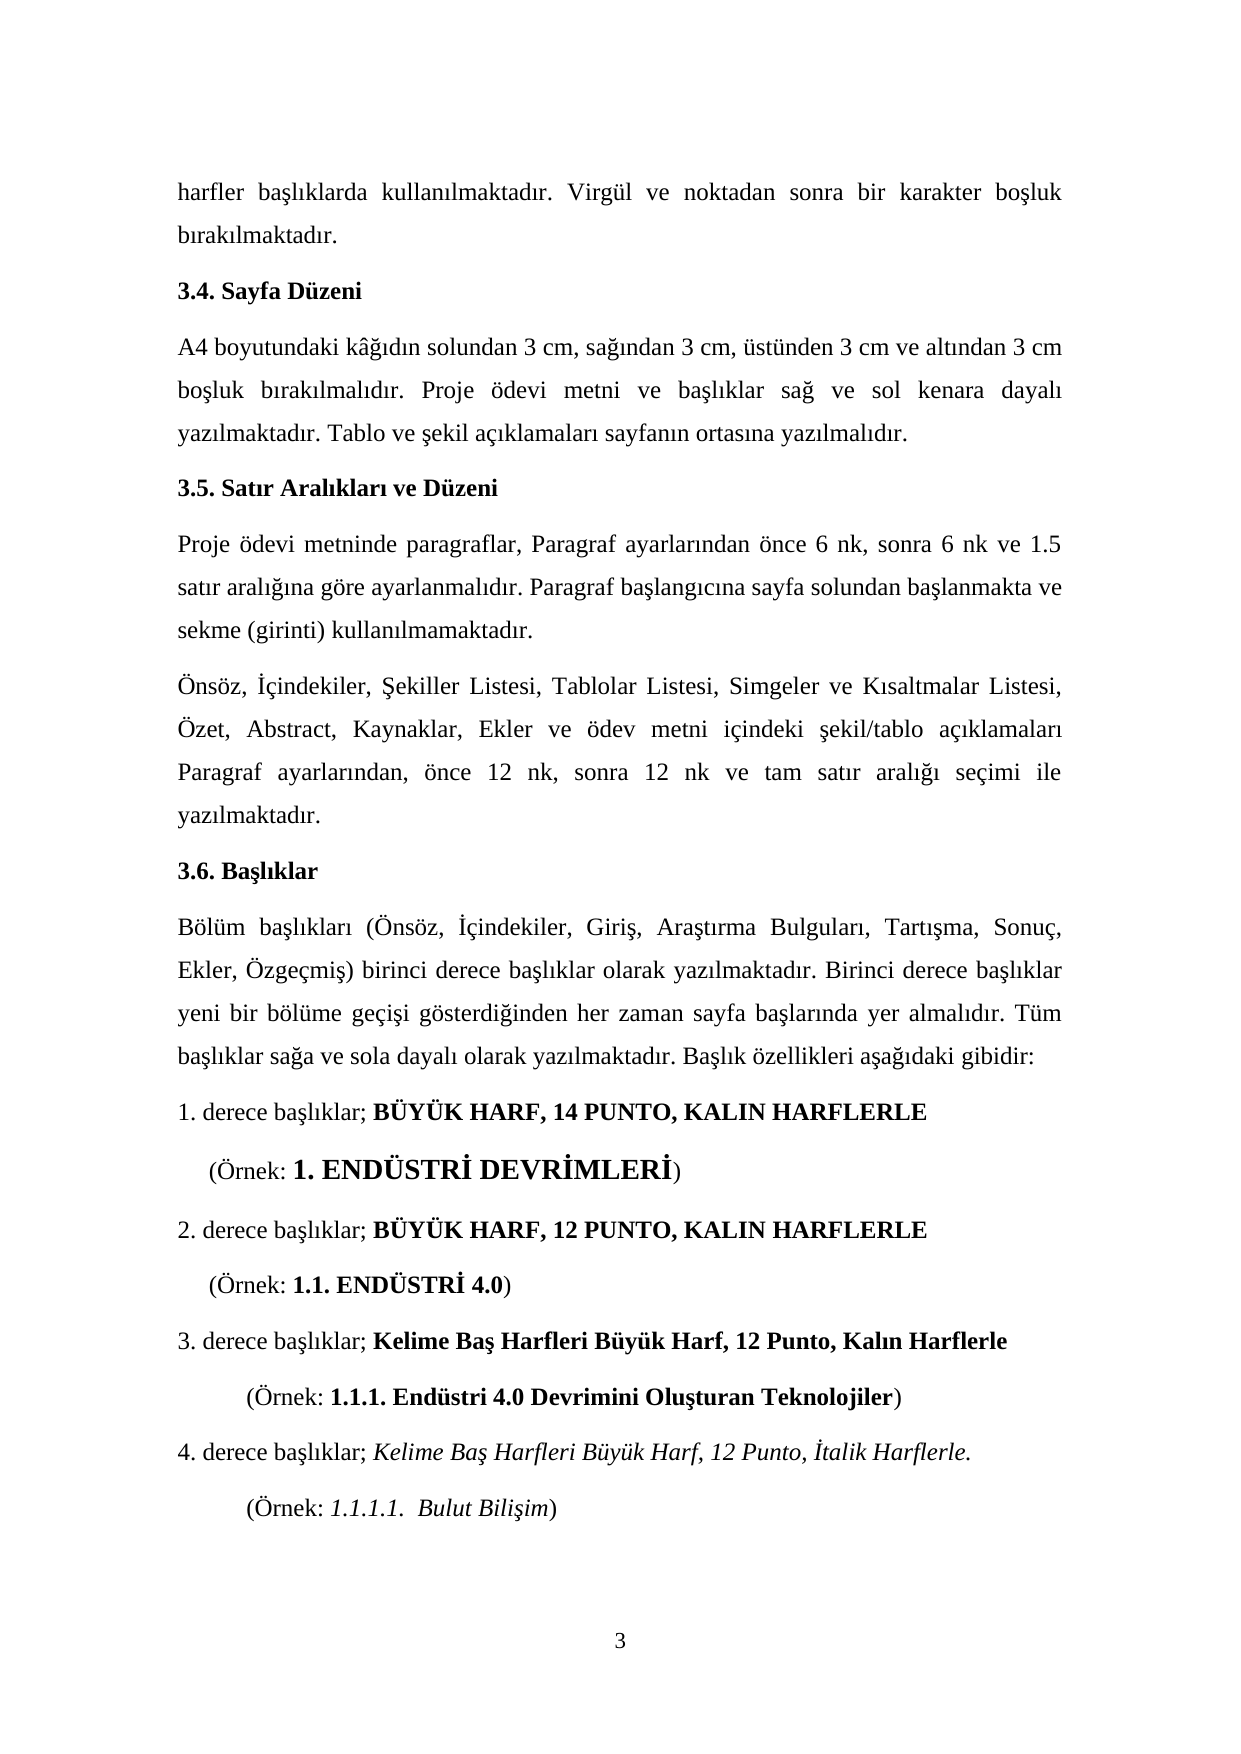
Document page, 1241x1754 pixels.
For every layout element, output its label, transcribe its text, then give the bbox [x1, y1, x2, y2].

text 3.4. Sayfa Düzeni [177, 276, 1063, 305]
text 3.6. Başlıklar [177, 856, 1063, 885]
text 4. derece başlıklar; Kelime Baş Harfleri Büyük Harf, 12 Punto, İtalik Harflerle. [177, 1437, 1063, 1466]
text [177, 177, 1063, 249]
text A4 boyutundaki kâğıdın solundan 3 cm, sağından 3 cm, üstünden 3 cm ve altından 3 cm boşluk bırakılmalıdır. Proje ödevi metni ve başlıklar sağ ve sol kenara dayalı yazılmaktadır. Tablo ve şekil açıklamaları sayfanın ortasına yazılmalıdır. [177, 332, 1063, 447]
text 2. derece başlıklar; BÜYÜK HARF, 12 PUNTO, KALIN HARFLERLE [177, 1215, 1063, 1244]
text (Örnek: 1.1.1.1. Bulut Bilişim) [177, 1493, 1063, 1522]
text 1. derece başlıklar; BÜYÜK HARF, 14 PUNTO, KALIN HARFLERLE [177, 1097, 1063, 1125]
text Bölüm başlıkları (Önsöz, İçindekiler, Giriş, Araştırma Bulguları, Tartışma, Sonuç, Ekler, Özgeçmiş) birinci derece başlıklar olarak yazılmaktadır. Birinci derece başlıklar yeni bir bölüme geçişi gösterdiğinden her zaman sayfa başlarında yer almalıdır. Tüm başlıklar sağa ve sola dayalı olarak yazılmaktadır. Başlık özellikleri aşağıdaki gibidir: [177, 912, 1063, 1070]
text (Örnek: 1.1. ENDÜSTRİ 4.0) [177, 1271, 1063, 1299]
text Proje ödevi metninde paragraflar, Paragraf ayarlarından önce 6 nk, sonra 6 nk ve 1.5 satır aralığına göre ayarlanmalıdır. Paragraf başlangıcına sayfa solundan başlanmakta ve sekme (girinti) kullanılmamaktadır. [177, 529, 1063, 644]
text (Örnek: 1. ENDÜSTRİ DEVRİMLERİ) [177, 1152, 1063, 1186]
text Önsöz, İçindekiler, Şekiller Listesi, Tablolar Listesi, Simgeler ve Kısaltmalar Listesi, Özet, Abstract, Kaynaklar, Ekler ve ödev metni içindeki şekil/tablo açıklamaları Paragraf ayarlarından, önce 12 nk, sonra 12 nk ve tam satır aralığı seçimi ile yazılmaktadır. [177, 671, 1063, 829]
text (Örnek: 1.1.1. Endüstri 4.0 Devrimini Oluşturan Teknolojiler) [177, 1382, 1063, 1411]
text 3.5. Satır Aralıkları ve Düzeni [177, 473, 1063, 502]
text 3. derece başlıklar; Kelime Baş Harfleri Büyük Harf, 12 Punto, Kalın Harflerle [177, 1326, 1063, 1355]
